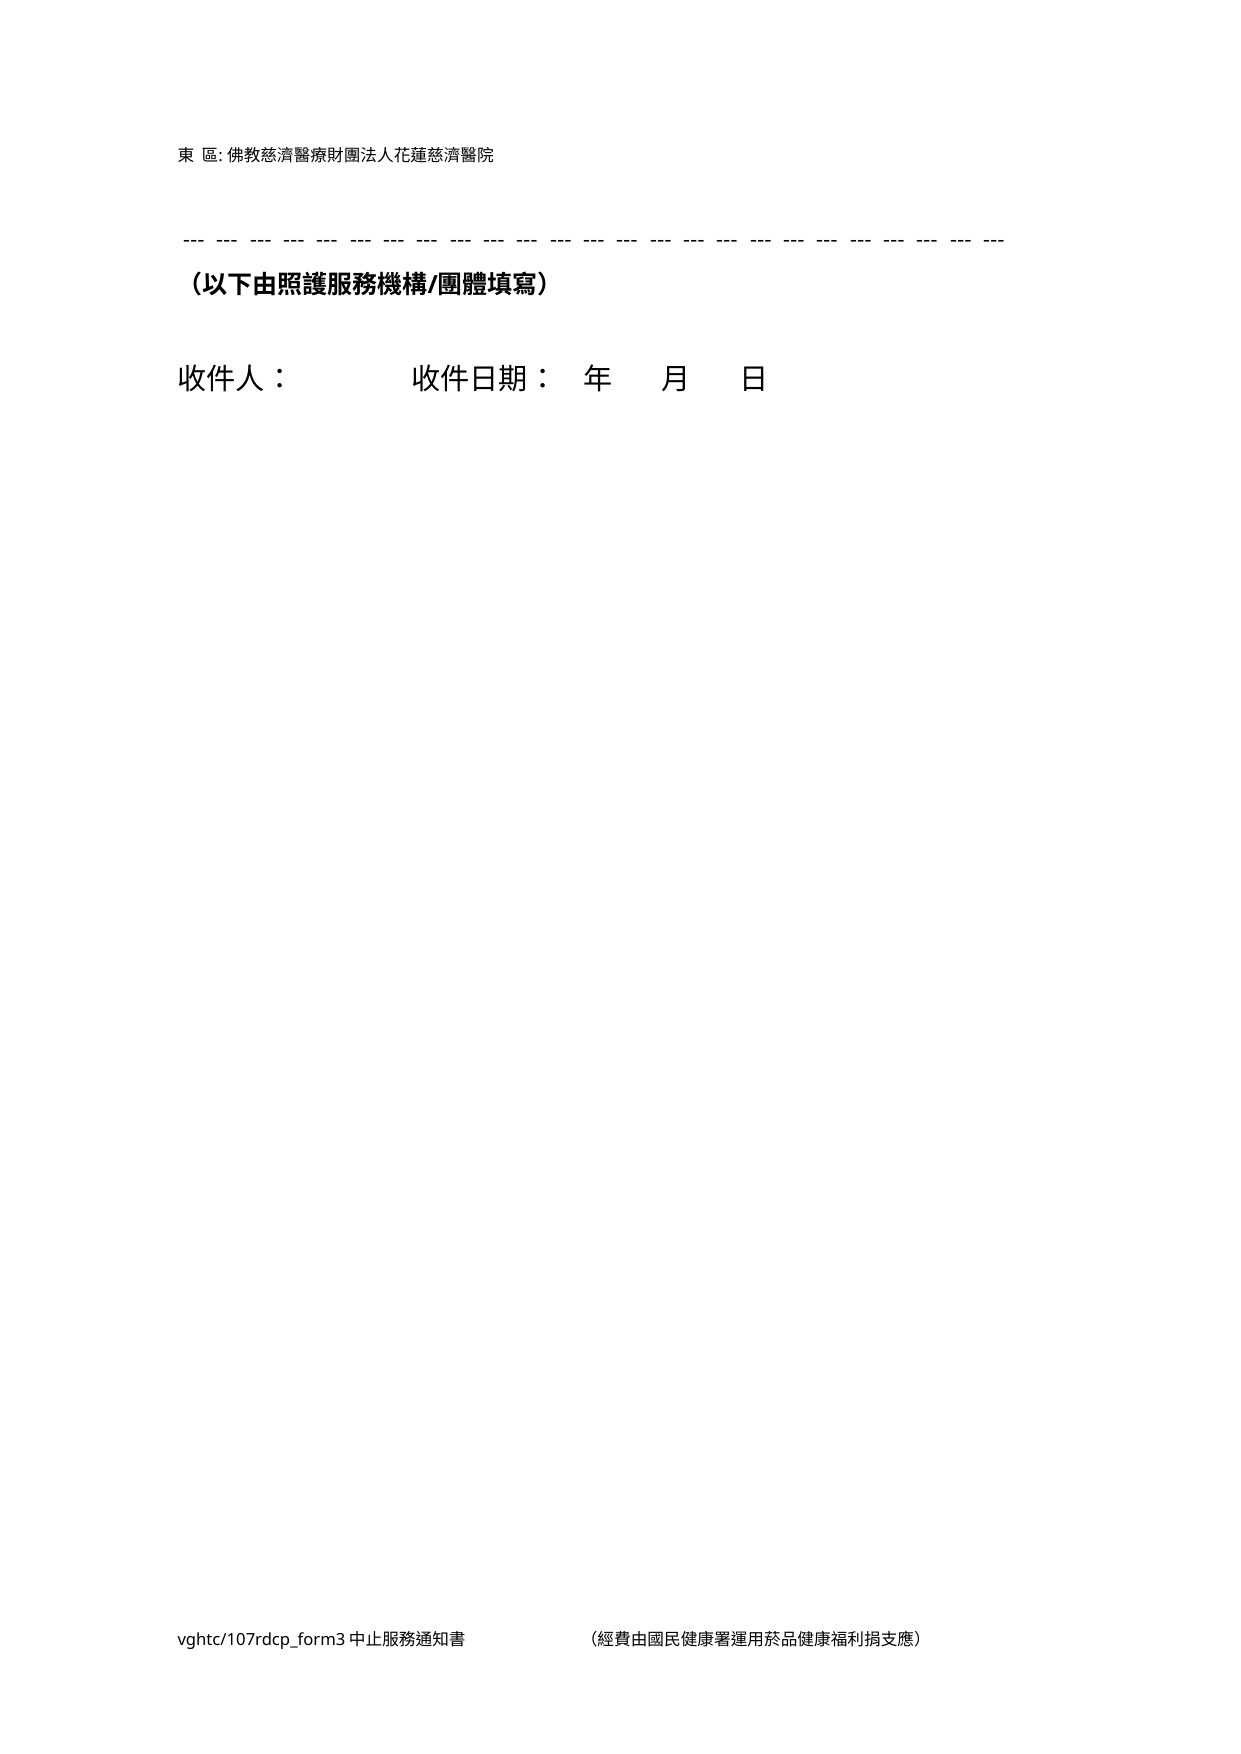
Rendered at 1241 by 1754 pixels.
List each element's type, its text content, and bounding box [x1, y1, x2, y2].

text 東 區: 佛教慈濟醫療財團法人花蓮慈濟醫院 [177, 142, 1063, 167]
text ﹍﹍﹍﹍﹍﹍﹍﹍﹍﹍﹍﹍﹍﹍﹍﹍﹍﹍﹍﹍﹍﹍﹍﹍﹍ [177, 189, 1063, 264]
text 收件人： 收件日期： 年 月 日 [177, 339, 1063, 414]
text （以下由照護服務機構/團體填寫） [177, 264, 1063, 302]
